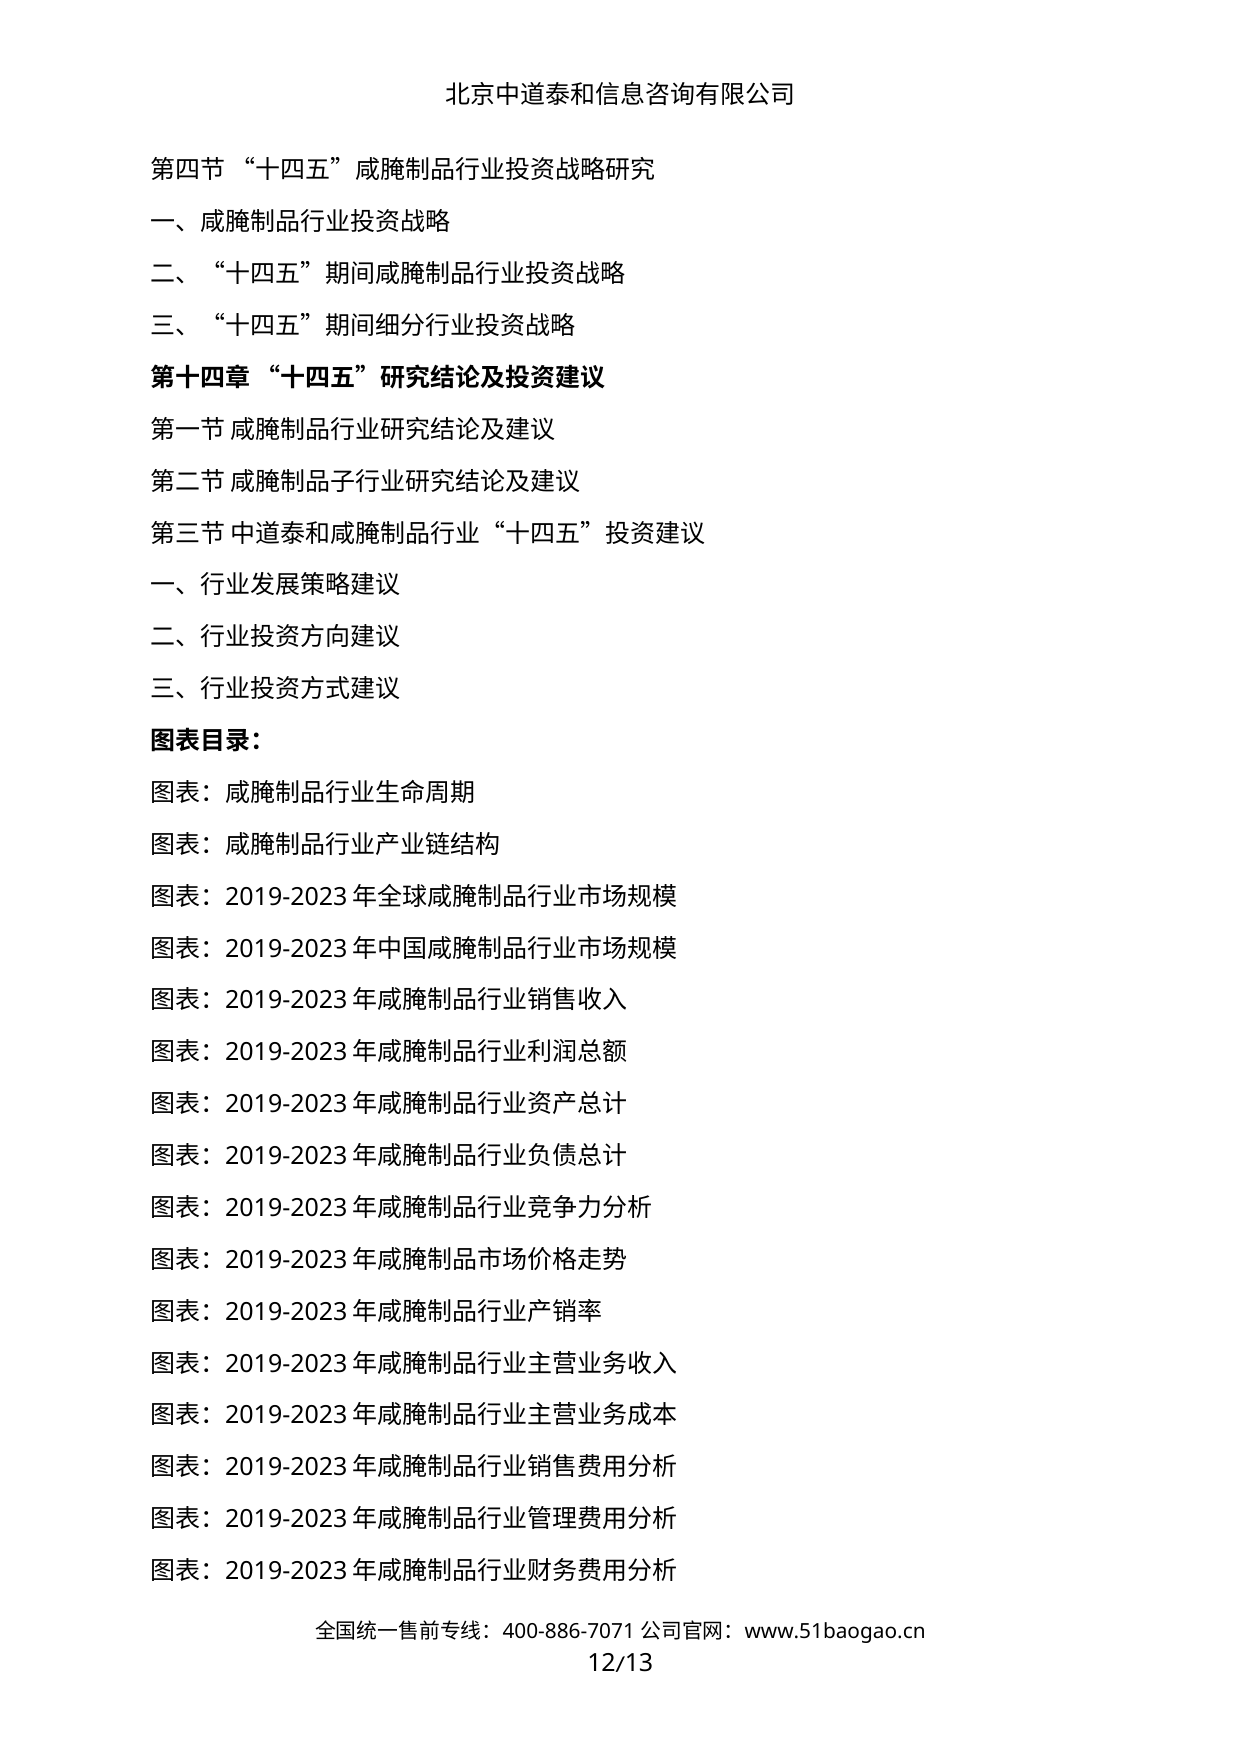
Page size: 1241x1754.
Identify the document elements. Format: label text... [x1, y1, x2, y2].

text 图表：2019-2023年咸腌制品行业财务费用分析 [150, 1551, 1090, 1587]
text 图表：2019-2023年咸腌制品市场价格走势 [150, 1239, 1090, 1276]
text 图表：咸腌制品行业生命周期 [150, 772, 1090, 809]
text 三、行业投资方式建议 [150, 669, 1090, 705]
text 第一节 咸腌制品行业研究结论及建议 [150, 409, 1090, 446]
text 图表：2019-2023年咸腌制品行业负债总计 [150, 1136, 1090, 1172]
text 二、“十四五”期间咸腌制品行业投资战略 [150, 254, 1090, 290]
text 图表：2019-2023年咸腌制品行业产销率 [150, 1291, 1090, 1327]
text 第十四章 “十四五”研究结论及投资建议 [150, 357, 1090, 394]
text 一、行业发展策略建议 [150, 565, 1090, 601]
text 图表：2019-2023年咸腌制品行业管理费用分析 [150, 1499, 1090, 1535]
text 第三节 中道泰和咸腌制品行业“十四五”投资建议 [150, 513, 1090, 549]
text 二、行业投资方向建议 [150, 617, 1090, 653]
text 图表：2019-2023年中国咸腌制品行业市场规模 [150, 928, 1090, 964]
text 图表：2019-2023年咸腌制品行业销售费用分析 [150, 1447, 1090, 1483]
text 图表：2019-2023年咸腌制品行业销售收入 [150, 980, 1090, 1016]
text 图表：2019-2023年咸腌制品行业竞争力分析 [150, 1187, 1090, 1224]
text 图表：咸腌制品行业产业链结构 [150, 824, 1090, 861]
text 图表：2019-2023年咸腌制品行业主营业务成本 [150, 1395, 1090, 1431]
text 图表：2019-2023年全球咸腌制品行业市场规模 [150, 876, 1090, 912]
text 图表：2019-2023年咸腌制品行业主营业务收入 [150, 1343, 1090, 1379]
text 第四节 “十四五”咸腌制品行业投资战略研究 [150, 150, 1090, 186]
text 图表：2019-2023年咸腌制品行业利润总额 [150, 1032, 1090, 1068]
text 图表：2019-2023年咸腌制品行业资产总计 [150, 1084, 1090, 1120]
text 三、“十四五”期间细分行业投资战略 [150, 306, 1090, 342]
text 一、咸腌制品行业投资战略 [150, 202, 1090, 238]
text 第二节 咸腌制品子行业研究结论及建议 [150, 461, 1090, 497]
text 图表目录： [150, 721, 1090, 757]
